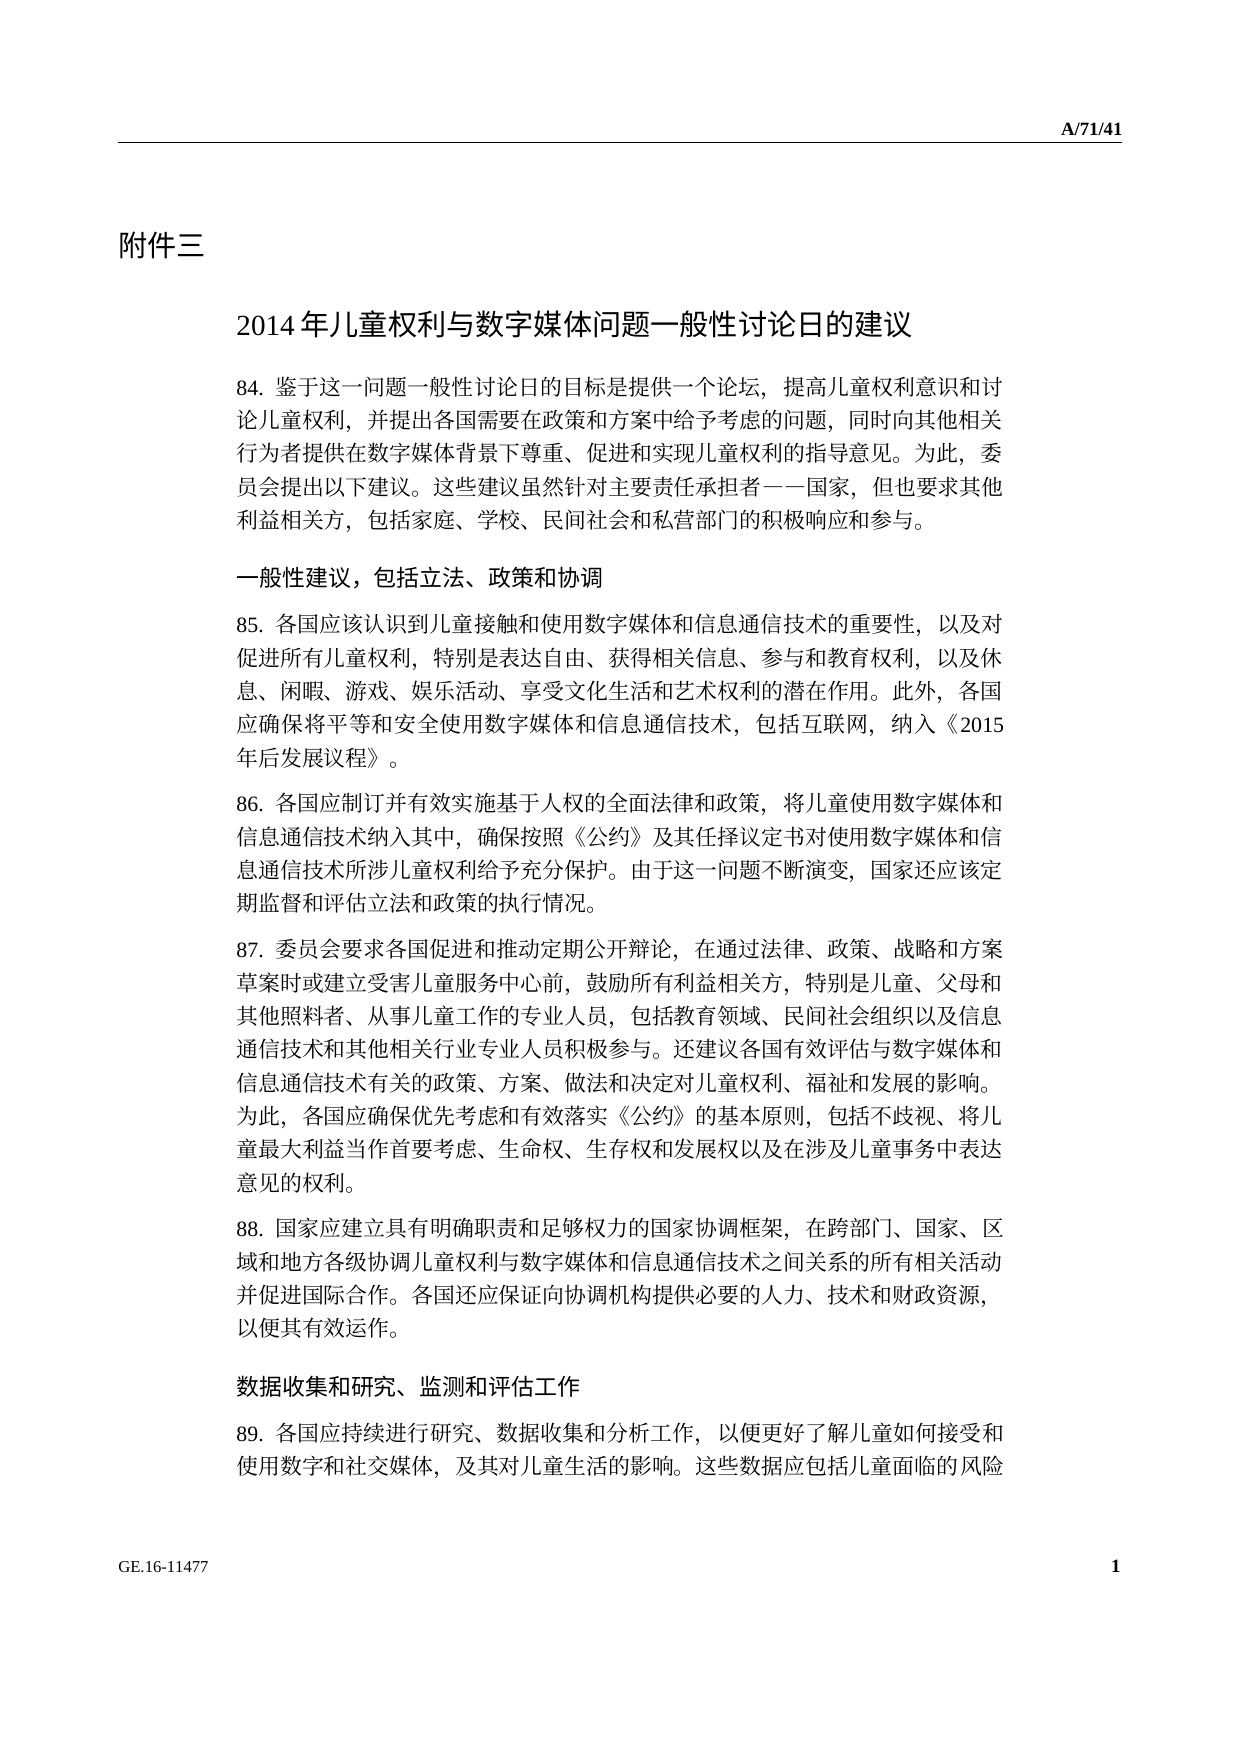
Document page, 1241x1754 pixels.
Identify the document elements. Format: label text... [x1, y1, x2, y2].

text 2014年儿童权利与数字媒体问题一般性讨论日的建议 [118, 302, 1004, 343]
text 88. 国家应建立具有明确职责和足够权力的国家协调框架，在跨部门、国家、区域和地方各级协调儿童权利与数字媒体和信息通信技术之间关系的所有相关活动，并促进国际合作。各国还应保证向协调机构提供必要的人力、技术和财政资源，以便其有效运作。 [236, 1210, 1004, 1343]
text 数据收集和研究、监测和评估工作 [118, 1368, 1004, 1402]
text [236, 1414, 1004, 1481]
text 附件三 [118, 223, 1004, 264]
text 86. 各国应制订并有效实施基于人权的全面法律和政策，将儿童使用数字媒体和信息通信技术纳入其中，确保按照《公约》及其任择议定书对使用数字媒体和信息通信技术所涉儿童权利给予充分保护。由于这一问题不断演变，国家还应该定期监督和评估立法和政策的执行情况。 [236, 785, 1004, 918]
text 85. 各国应该认识到儿童接触和使用数字媒体和信息通信技术的重要性，以及对促进所有儿童权利，特别是表达自由、获得相关信息、参与和教育权利，以及休息、闲暇、游戏、娱乐活动、享受文化生活和艺术权利的潜在作用。此外，各国应确保将平等和安全使用数字媒体和信息通信技术，包括互联网，纳入《2015年后发展议程》。 [236, 606, 1004, 773]
text 一般性建议，包括立法、政策和协调 [118, 560, 1004, 593]
text 87. 委员会要求各国促进和推动定期公开辩论，在通过法律、政策、战略和方案草案时或建立受害儿童服务中心前，鼓励所有利益相关方，特别是儿童、父母和其他照料者、从事儿童工作的专业人员，包括教育领域、民间社会组织以及信息通信技术和其他相关行业专业人员积极参与。还建议各国有效评估与数字媒体和信息通信技术有关的政策、方案、做法和决定对儿童权利、福祉和发展的影响。为此，各国应确保优先考虑和有效落实《公约》的基本原则，包括不歧视、将儿童最大利益当作首要考虑、生命权、生存权和发展权以及在涉及儿童事务中表达意见的权利。 [236, 931, 1004, 1198]
text 84. 鉴于这一问题一般性讨论日的目标是提供一个论坛，提高儿童权利意识和讨论儿童权利，并提出各国需要在政策和方案中给予考虑的问题，同时向其他相关行为者提供在数字媒体背景下尊重、促进和实现儿童权利的指导意见。为此，委员会提出以下建议。这些建议虽然针对主要责任承担者――国家，但也要求其他利益相关方，包括家庭、学校、民间社会和私营部门的积极响应和参与。 [236, 368, 1004, 535]
